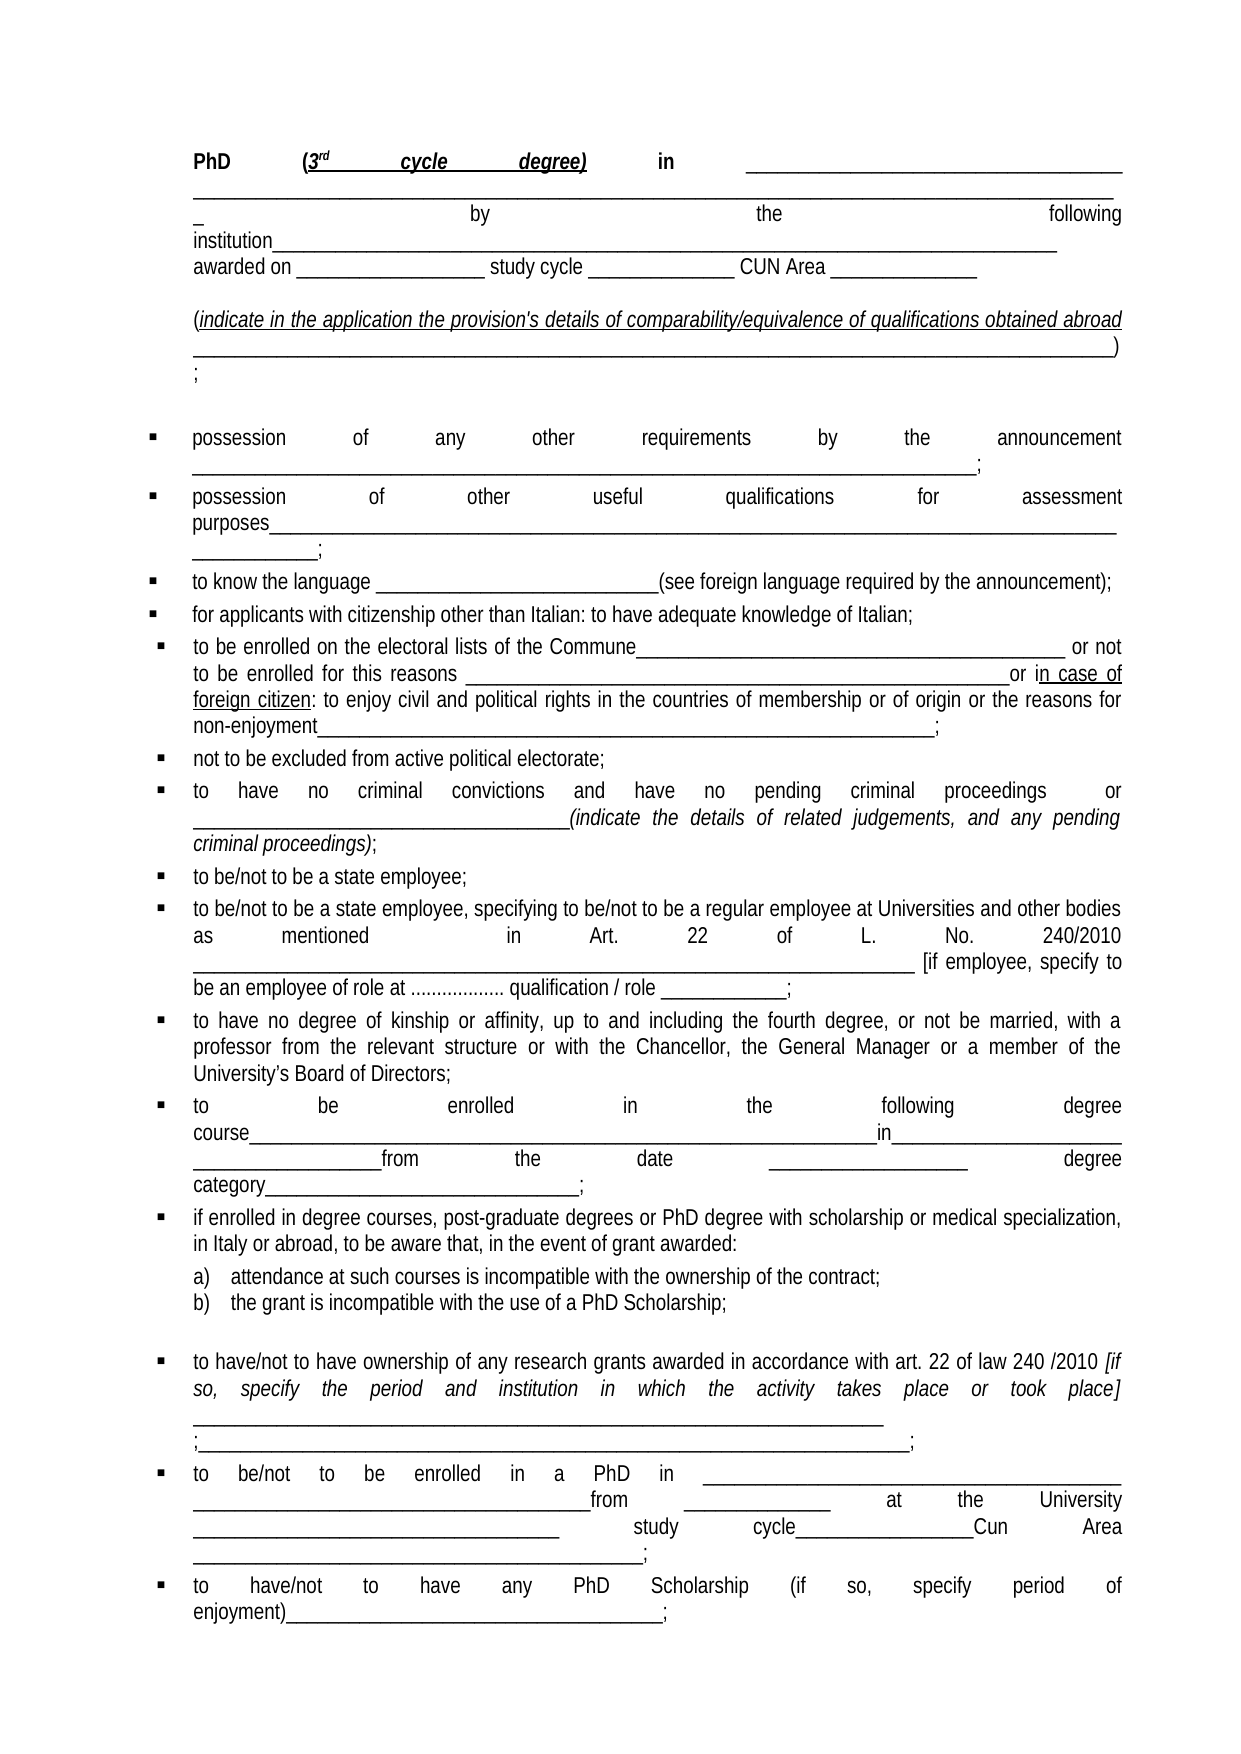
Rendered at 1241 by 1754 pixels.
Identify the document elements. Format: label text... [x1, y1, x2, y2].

list to be enrolled in the following degree course____________________________________________________________in________________________________________from the date ___________________ degree category______________________________; [156, 1092, 1122, 1198]
list to be/not to be a state employee; [156, 863, 1122, 889]
list the grant is incompatible with the use of a PhD Scholarship; [193, 1289, 1122, 1316]
list to be enrolled on the electoral lists of the Commune_________________________________________ or not to be enrolled for this reasons ____________________________________________________or in case of foreign citizen: to enjoy civil and political rights in the countries of membership or of origin or the reasons for non-enjoyment___________________________________________________________; [156, 633, 1122, 738]
list to know the language ___________________________(see foreign language required by the announcement); [148, 568, 1122, 594]
list to be/not to be enrolled in a PhD in ________________________________________ ______________________________________from ______________ at the University ___________________________________ study cycle_________________Cun Area ___________________________________________; [156, 1460, 1122, 1565]
list to have/not to have ownership of any research grants awarded in accordance with art. 22 of law 240 /2010 [if so, specify the period and institution in which the activity takes place or took place] __________________________________________________________________;____________________________________________________________________; [156, 1348, 1122, 1454]
list to have no criminal convictions and have no pending criminal proceedings or ____________________________________(indicate the details of related judgements, and any pending criminal proceedings); [156, 777, 1122, 856]
list for applicants with citizenship other than Italian: to have adequate knowledge of Italian; [148, 601, 1122, 627]
list to have/not to have any PhD Scholarship (if so, specify period of enjoyment)____________________________________; [156, 1572, 1122, 1624]
list possession of any other requirements by the announcement ___________________________________________________________________________; [148, 424, 1122, 476]
list possession of other useful qualifications for assessment purposes_____________________________________________________________________________________________; [148, 483, 1122, 562]
list to be/not to be a state employee, specifying to be/not to be a regular employee at Universities and other bodies as mentioned in Art. 22 of L. No. 240/2010 _____________________________________________________________________ [if employee, specify to be an employee of role at .................. qualification / role ____________; [156, 895, 1122, 1001]
list (indicate in the application the provision's details of comparability/equivalence of qualifications obtained abroad ________________________________________________________________________________________); [193, 306, 1122, 385]
list if enrolled in degree courses, post-graduate degrees or PhD degree with scholarship or medical specialization, in Italy or abroad, to be aware that, in the event of grant awarded: [156, 1204, 1122, 1257]
list to have no degree of kinship or affinity, up to and including the fourth degree, or not be married, with a professor from the relevant structure or with the Chancellor, the General Manager or a member of the University’s Board of Directors; [156, 1007, 1122, 1086]
list PhD (3rd cycle degree) in ____________________________________ _________________________________________________________________________________________ by the following institution___________________________________________________________________________ awarded on __________________ study cycle ______________ CUN Area ______________ [193, 148, 1122, 279]
list attendance at such courses is incompatible with the ownership of the contract; [193, 1263, 1122, 1289]
list not to be excluded from active political electorate; [156, 745, 1122, 771]
